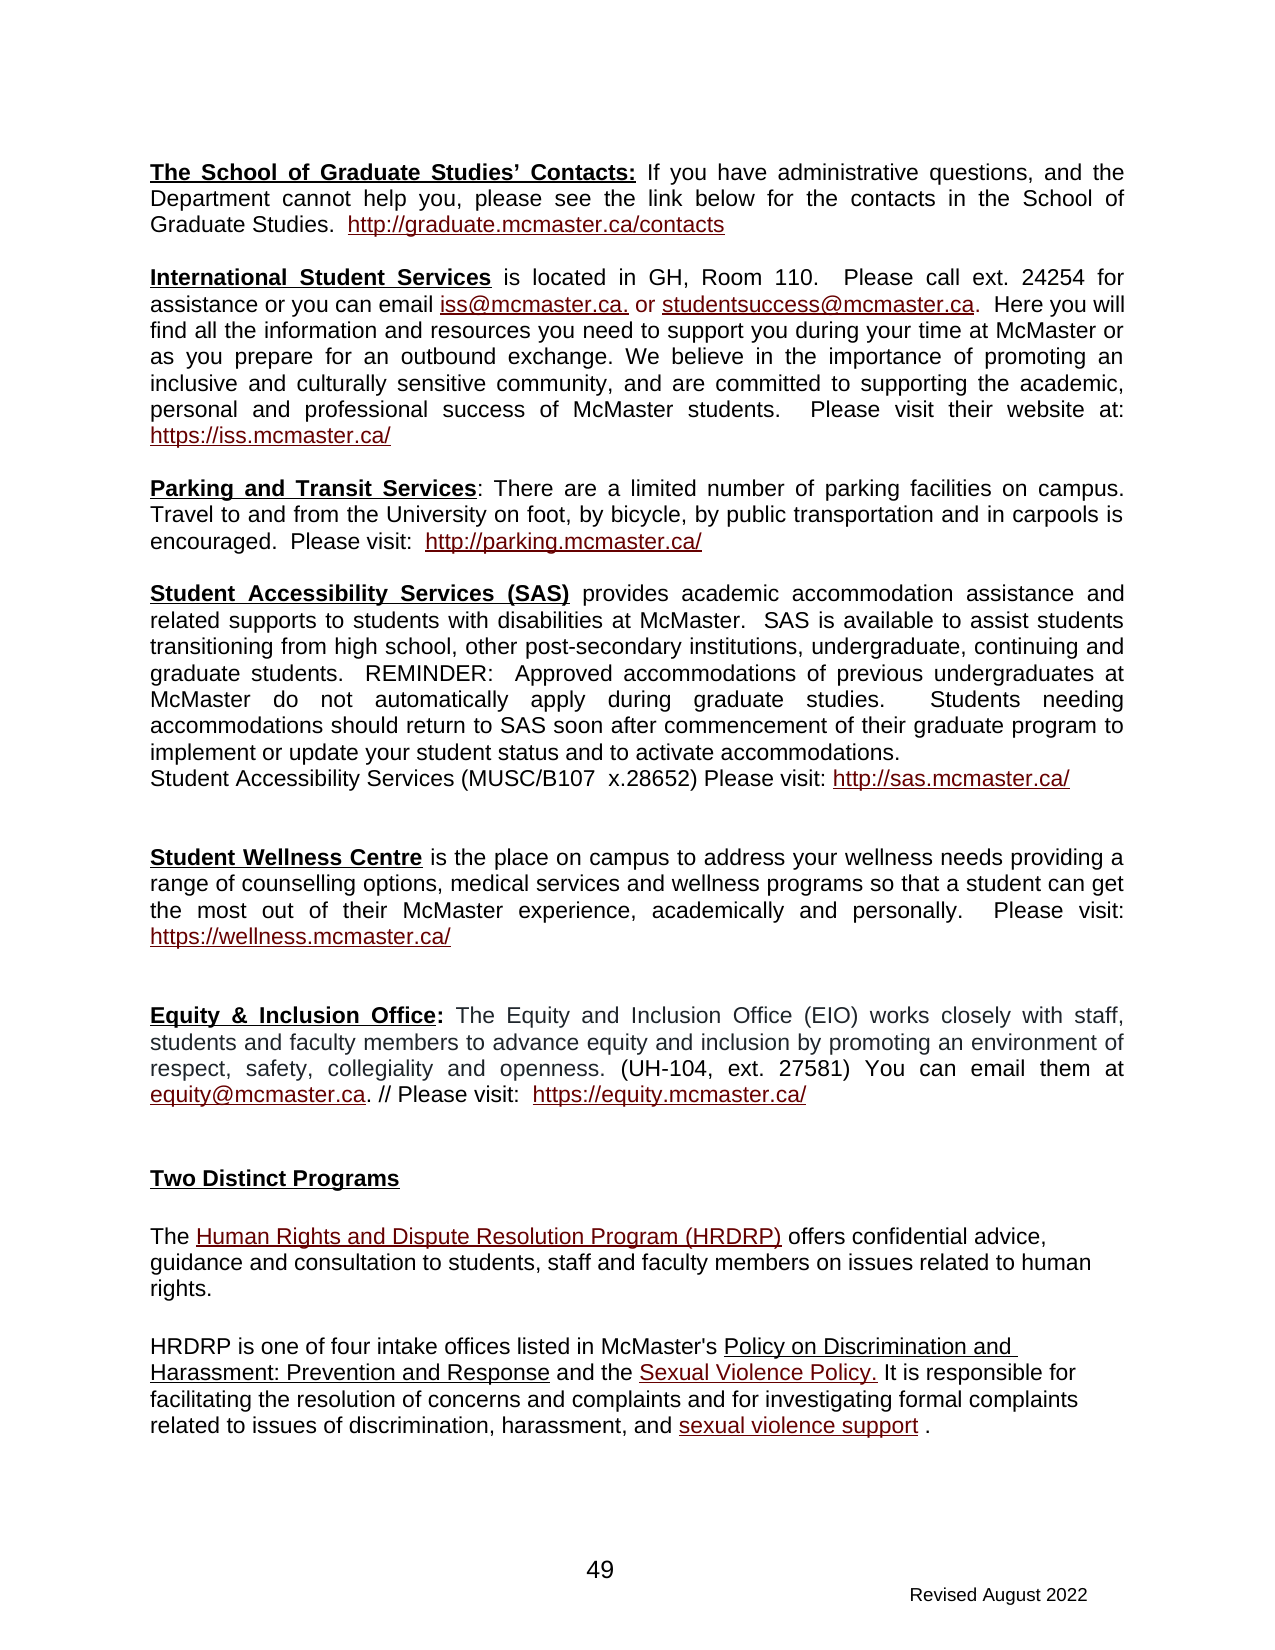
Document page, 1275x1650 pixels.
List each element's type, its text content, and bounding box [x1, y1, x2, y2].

list Student Accessibility Services (MUSC/B107 x.28652) Please visit: http://sas.mcmaster.ca/ [150, 765, 1125, 791]
text Two Distinct Programs [150, 1165, 1125, 1191]
list The School of Graduate Studies’ Contacts: If you have administrative questions, and the Department cannot help you, please see the link below for the contacts in the School of Graduate Studies. http://graduate.mcmaster.ca/contacts [150, 159, 1125, 238]
text The Human Rights and Dispute Resolution Program (HRDRP) offers confidential advice, guidance and consultation to students, staff and faculty members on issues related to human rights. [150, 1223, 1125, 1302]
list International Student Services is located in GH, Room 110. Please call ext. 24254 for assistance or you can email iss@mcmaster.ca. or studentsuccess@mcmaster.ca. Here you will find all the information and resources you need to support you during your time at McMaster or as you prepare for an outbound exchange. We believe in the importance of promoting an inclusive and culturally sensitive community, and are committed to supporting the academic, personal and professional success of McMaster students. Please visit their website at: https://iss.mcmaster.ca/ [150, 264, 1125, 449]
list Equity & Inclusion Office: The Equity and Inclusion Office (EIO) works closely with staff, students and faculty members to advance equity and inclusion by promoting an environment of respect, safety, collegiality and openness. (UH-104, ext. 27581) You can email them at equity@mcmaster.ca. // Please visit: https://equity.mcmaster.ca/ [150, 1002, 1125, 1107]
list Parking and Transit Services: There are a limited number of parking facilities on campus. Travel to and from the University on foot, by bicycle, by public transportation and in carpools is encouraged. Please visit: http://parking.mcmaster.ca/ [150, 475, 1125, 554]
text HRDRP is one of four intake offices listed in McMaster's Policy on Discrimination and Harassment: Prevention and Response and the Sexual Violence Policy. It is responsible for facilitating the resolution of concerns and complaints and for investigating formal complaints related to issues of discrimination, harassment, and sexual violence support . [150, 1333, 1125, 1438]
list Student Accessibility Services (SAS) provides academic accommodation assistance and related supports to students with disabilities at McMaster. SAS is available to assist students transitioning from high school, other post-secondary institutions, undergraduate, continuing and graduate students. REMINDER: Approved accommodations of previous undergraduates at McMaster do not automatically apply during graduate studies. Students needing accommodations should return to SAS soon after commencement of their graduate program to implement or update your student status and to activate accommodations. [150, 580, 1125, 765]
list Student Wellness Centre is the place on campus to address your wellness needs providing a range of counselling options, medical services and wellness programs so that a student can get the most out of their McMaster experience, academically and personally. Please visit: https://wellness.mcmaster.ca/ [150, 844, 1125, 949]
